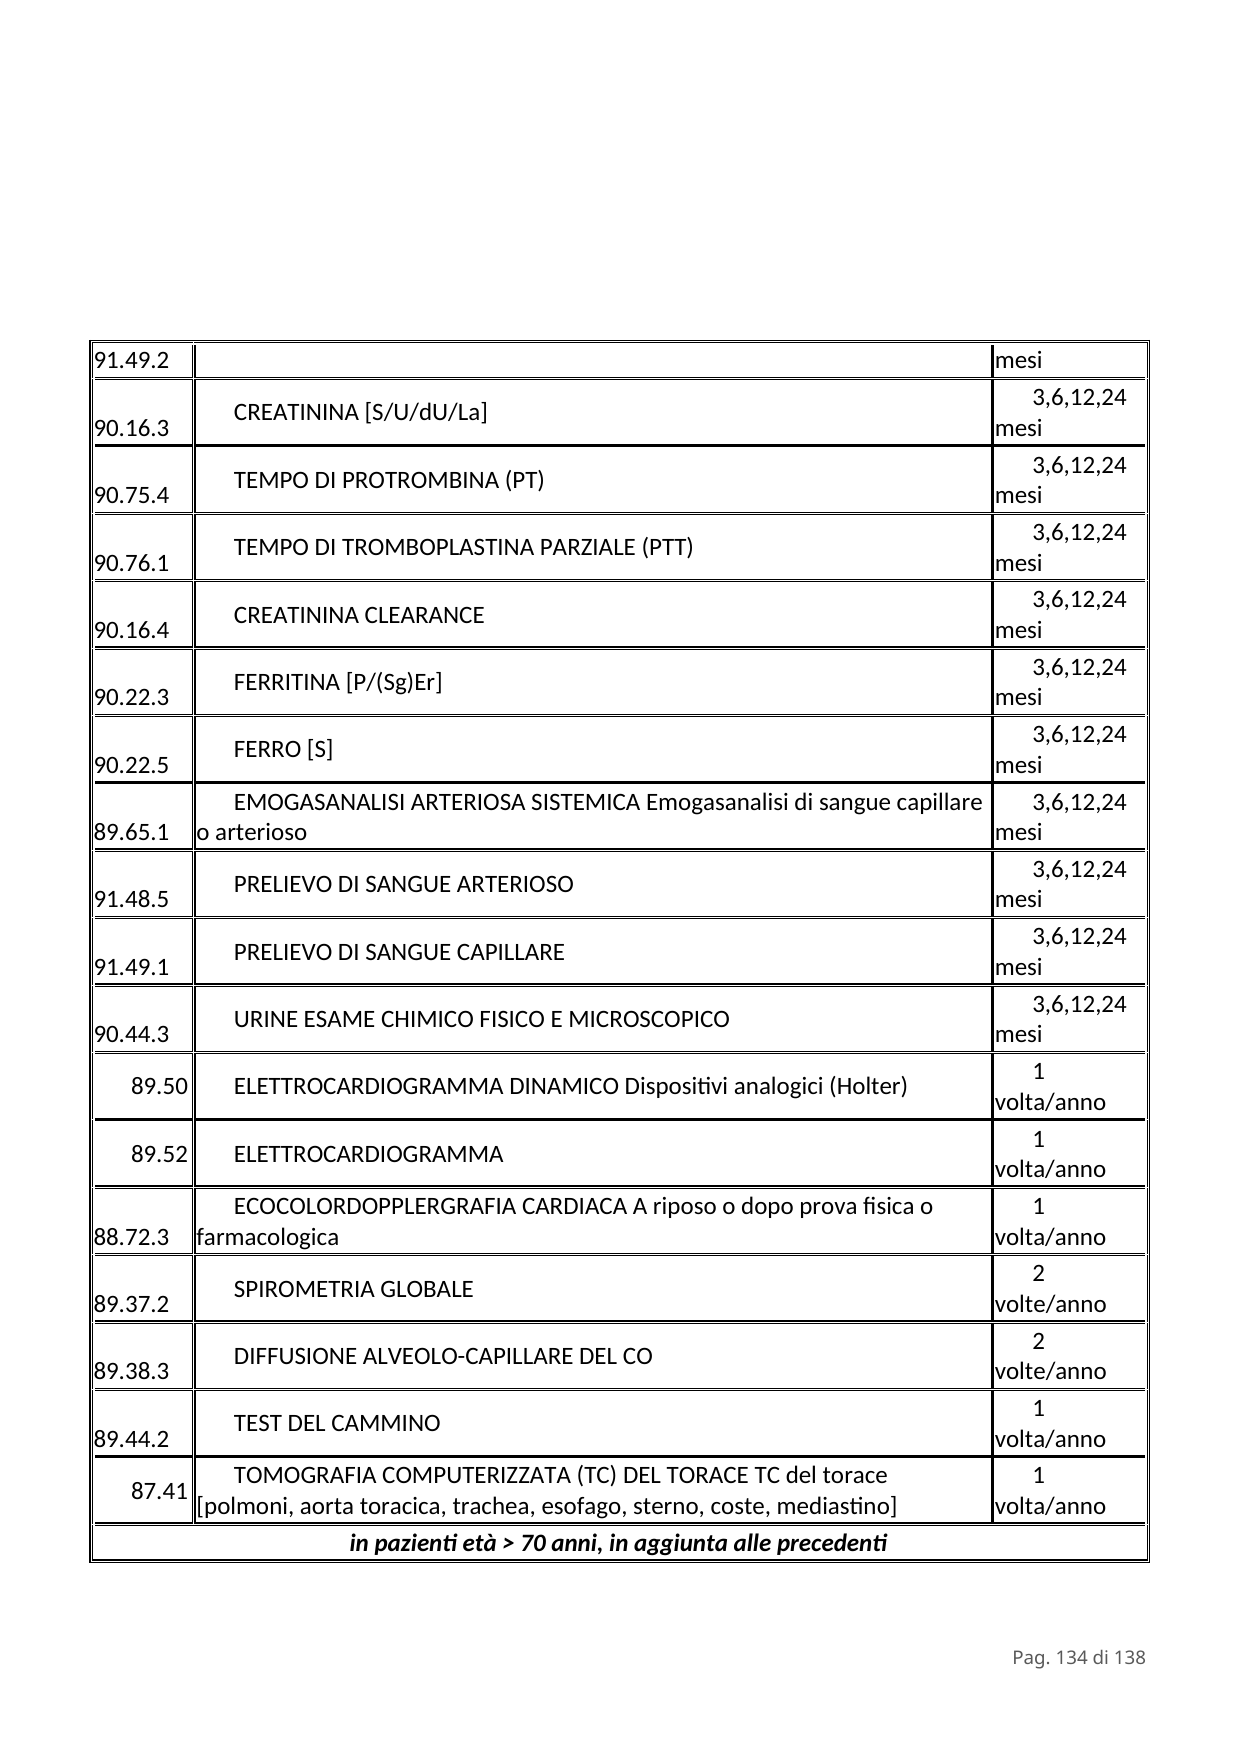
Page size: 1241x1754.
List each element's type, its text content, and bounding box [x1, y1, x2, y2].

table_cell 90.44.3 [93, 983, 192, 1051]
table_cell EMOGASANALISI ARTERIOSA SISTEMICA Emogasanalisi di sangue capillare o arterioso [196, 784, 991, 848]
table_cell 89.50 [91, 1051, 194, 1118]
table_cell SPIROMETRIA GLOBALE [196, 1256, 991, 1320]
table_cell FERRITINA [P/(Sg)Er] [196, 650, 991, 713]
table_cell 89.52 [91, 1118, 192, 1185]
table_cell 90.22.5 [93, 714, 192, 781]
table_cell FERRO [S] [196, 717, 991, 781]
table_cell 91.49.2 [91, 341, 194, 377]
table_cell 2 volte/anno [992, 1253, 1148, 1320]
table_cell 87.41 [93, 1455, 192, 1522]
table_cell 3,6,12,24 mesi [994, 848, 1147, 916]
table_cell PRELIEVO DI SANGUE VENOSO [194, 343, 992, 377]
table_cell CREATININA CLEARANCE [196, 582, 991, 646]
table_cell TEMPO DI TROMBOPLASTINA PARZIALE (PTT) [196, 515, 991, 579]
table_cell 91.49.1 [91, 916, 194, 983]
table_cell 90.22.3 [93, 646, 192, 713]
table_cell URINE ESAME CHIMICO FISICO E MICROSCOPICO [196, 987, 991, 1051]
table_cell 3,6,12,24 mesi [992, 377, 1148, 444]
table_cell 89.44.2 [93, 1388, 192, 1455]
table_cell 3,6,12,24 mesi [994, 511, 1147, 579]
table_cell 3,6,12,24 mesi [992, 916, 1148, 983]
table_cell 3,6,12,24 mesi [994, 646, 1147, 713]
table_cell TOMOGRAFIA COMPUTERIZZATA (TC) DEL TORACE TC del torace [polmoni, aorta toracica, trachea, esofago, sterno, coste, mediastino] [196, 1458, 991, 1522]
table_cell 1 volta/anno [992, 1051, 1148, 1118]
table_cell TEST DEL CAMMINO [196, 1391, 991, 1455]
table_cell 2 volte/anno [994, 1320, 1147, 1387]
table_cell 1 volta/anno [994, 1185, 1147, 1253]
table_cell DIFFUSIONE ALVEOLO-CAPILLARE DEL CO [196, 1324, 991, 1387]
table_cell 89.38.3 [93, 1320, 192, 1387]
table_cell 3,6,12,24 mesi [994, 781, 1147, 848]
table_cell 89.65.1 [93, 781, 192, 848]
table_cell 90.16.4 [91, 579, 194, 646]
table_cell 3,6,12,24 mesi [994, 983, 1147, 1051]
table_cell in pazienti età > 70 anni, in aggiunta alle precedenti [93, 1522, 1147, 1559]
table_cell 90.16.3 [91, 377, 194, 444]
table_cell 3,6,12,24 mesi [992, 343, 1147, 377]
table_cell ELETTROCARDIOGRAMMA [196, 1121, 991, 1185]
table_cell 90.76.1 [93, 511, 192, 579]
table_cell 91.48.5 [93, 848, 192, 916]
table_cell 3,6,12,24 mesi [994, 714, 1147, 781]
table_cell PRELIEVO DI SANGUE CAPILLARE [196, 919, 991, 983]
table_cell 90.75.4 [93, 444, 192, 511]
table_cell CREATININA [S/U/dU/La] [196, 380, 991, 444]
table_cell 1 volta/anno [994, 1455, 1147, 1522]
table_cell 88.72.3 [93, 1185, 192, 1253]
table_cell PRELIEVO DI SANGUE ARTERIOSO [196, 852, 991, 916]
table_cell 3,6,12,24 mesi [992, 579, 1148, 646]
table_cell ECOCOLORDOPPLERGRAFIA CARDIACA A riposo o dopo prova fisica o farmacologica [196, 1189, 991, 1253]
table_cell 1 volta/anno [994, 1388, 1147, 1455]
table_cell 1 volta/anno [994, 1118, 1148, 1185]
table_cell 89.37.2 [91, 1253, 194, 1320]
table_cell TEMPO DI PROTROMBINA (PT) [196, 447, 991, 511]
table_cell ELETTROCARDIOGRAMMA DINAMICO Dispositivi analogici (Holter) [196, 1054, 991, 1118]
table_cell 3,6,12,24 mesi [994, 444, 1147, 511]
